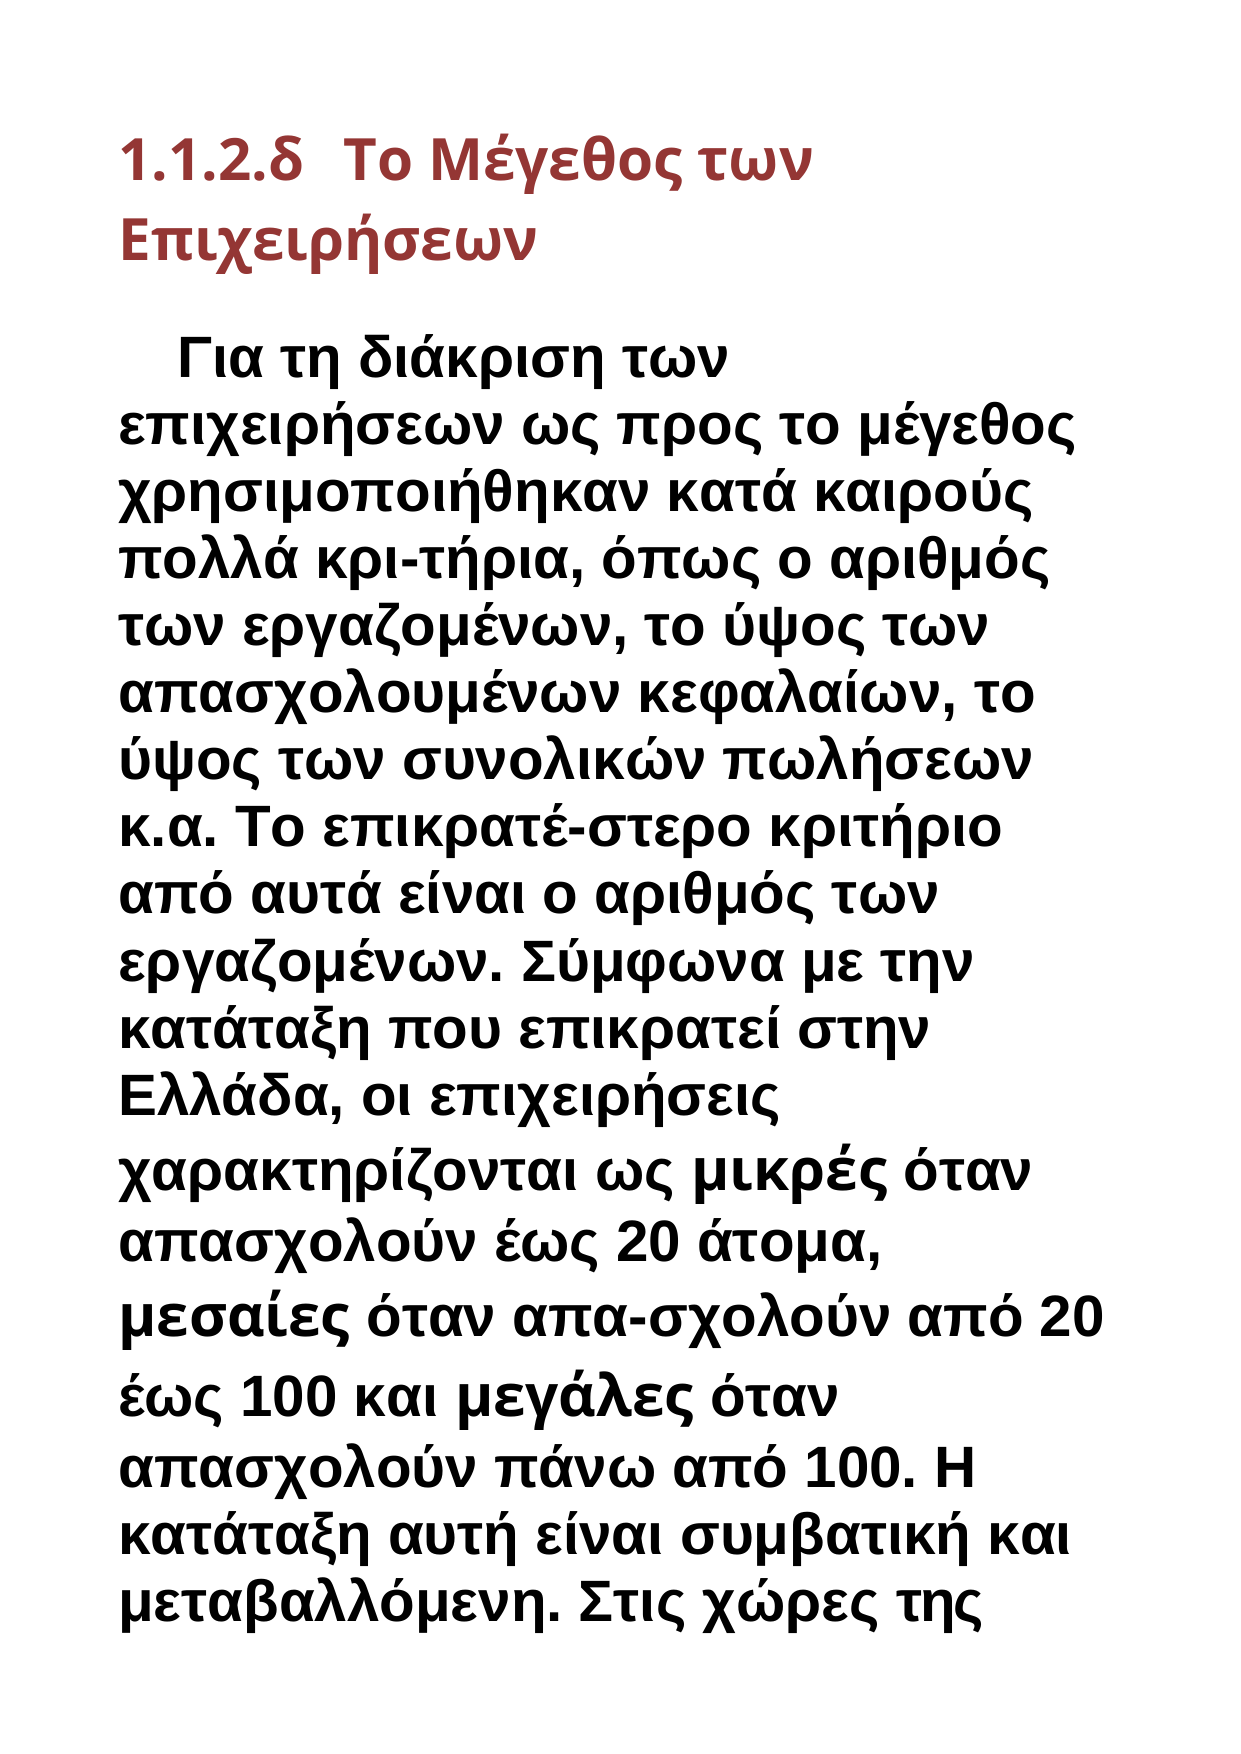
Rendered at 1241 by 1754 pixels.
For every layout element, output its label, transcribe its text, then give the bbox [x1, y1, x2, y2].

text 1.1.2.δ Το Μέγεθος των Επιχειρήσεων [118, 118, 1122, 277]
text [118, 322, 1122, 1634]
